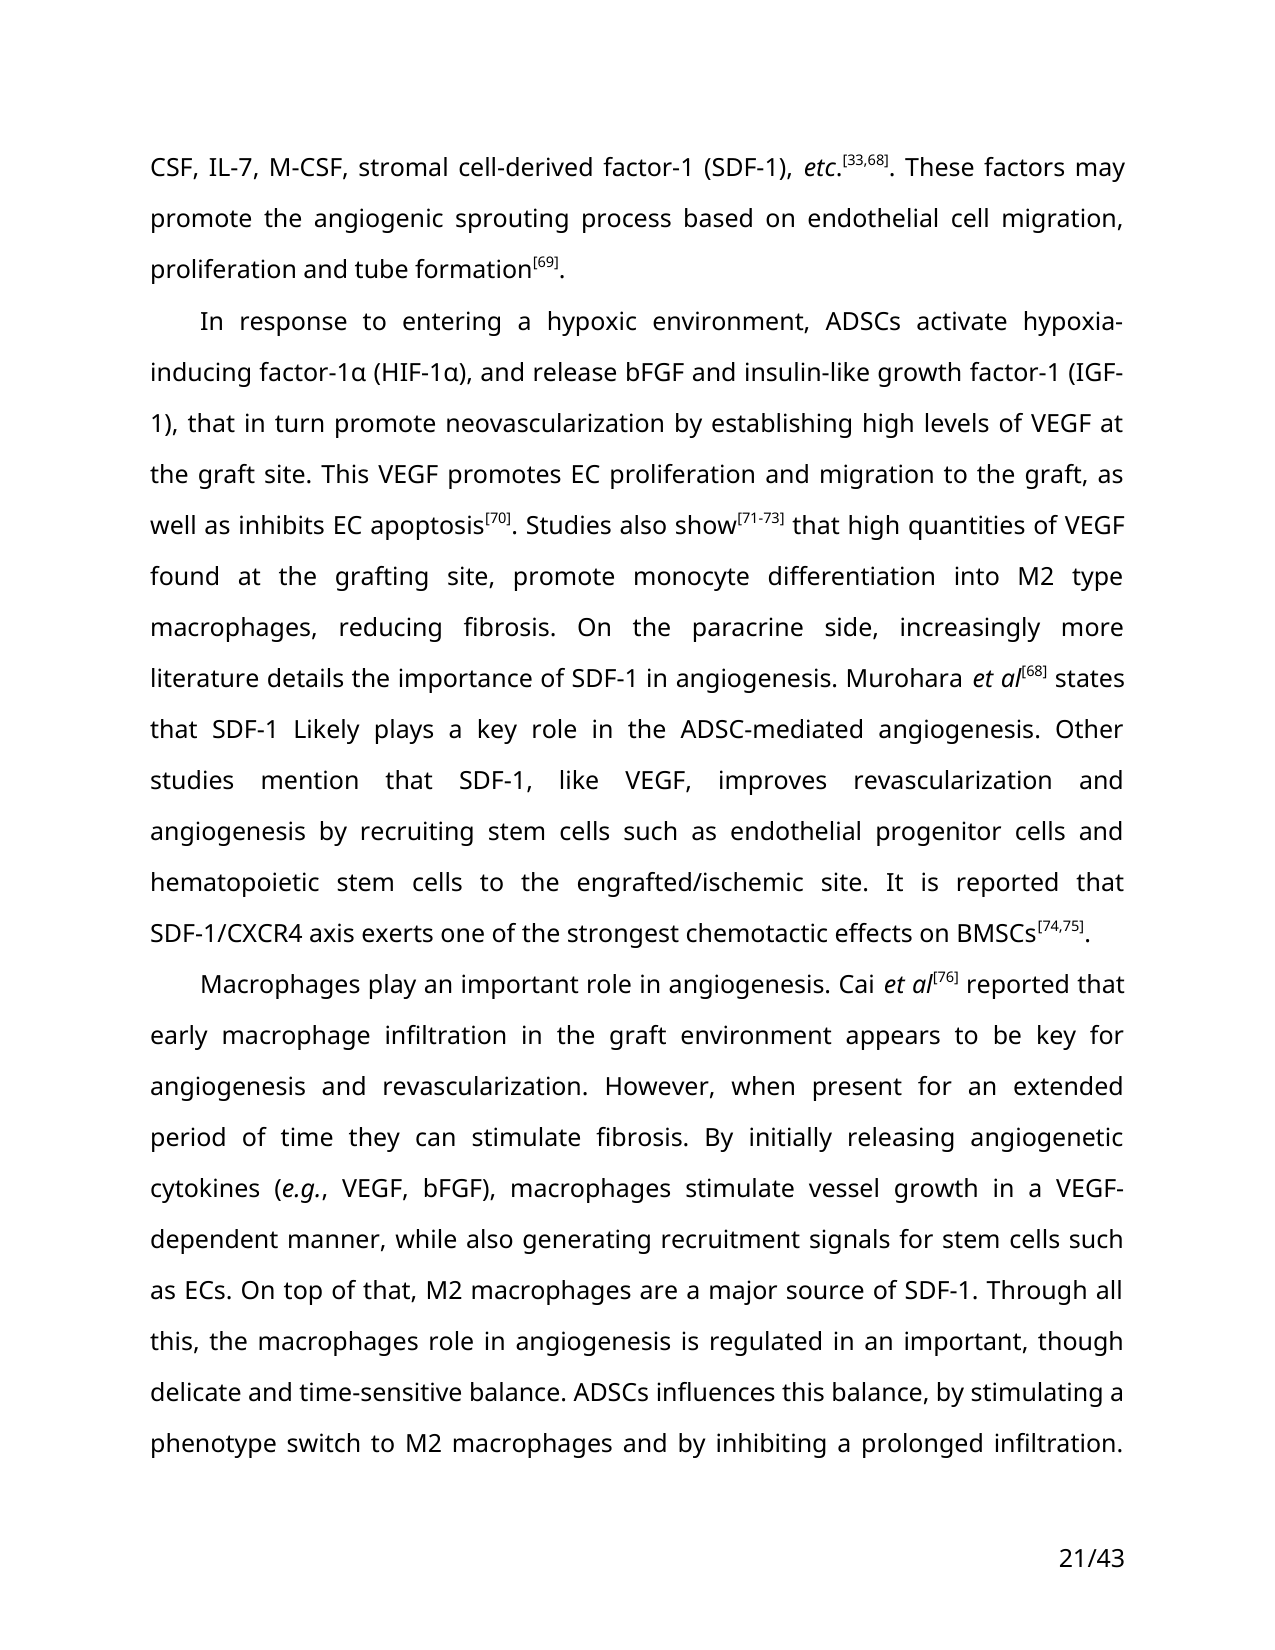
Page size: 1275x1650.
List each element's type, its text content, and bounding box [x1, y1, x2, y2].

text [150, 967, 1125, 1460]
text In response to entering a hypoxic environment, ADSCs activate hypoxia-inducing factor-1α (HIF-1α), and release bFGF and insulin-like growth factor-1 (IGF-1), that in turn promote neovascularization by establishing high levels of VEGF at the graft site. This VEGF promotes EC proliferation and migration to the graft, as well as inhibits EC apoptosis[70]. Studies also show[71-73] that high quantities of VEGF found at the grafting site, promote monocyte differentiation into M2 type macrophages, reducing fibrosis. On the paracrine side, increasingly more literature details the importance of SDF-1 in angiogenesis. Murohara et al[68] states that SDF-1 Likely plays a key role in the ADSC-mediated angiogenesis. Other studies mention that SDF-1, like VEGF, improves revascularization and angiogenesis by recruiting stem cells such as endothelial progenitor cells and hematopoietic stem cells to the engrafted/ischemic site. It is reported that SDF-1/CXCR4 axis exerts one of the strongest chemotactic effects on BMSCs[74,75]. [150, 303, 1125, 950]
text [150, 150, 1125, 286]
